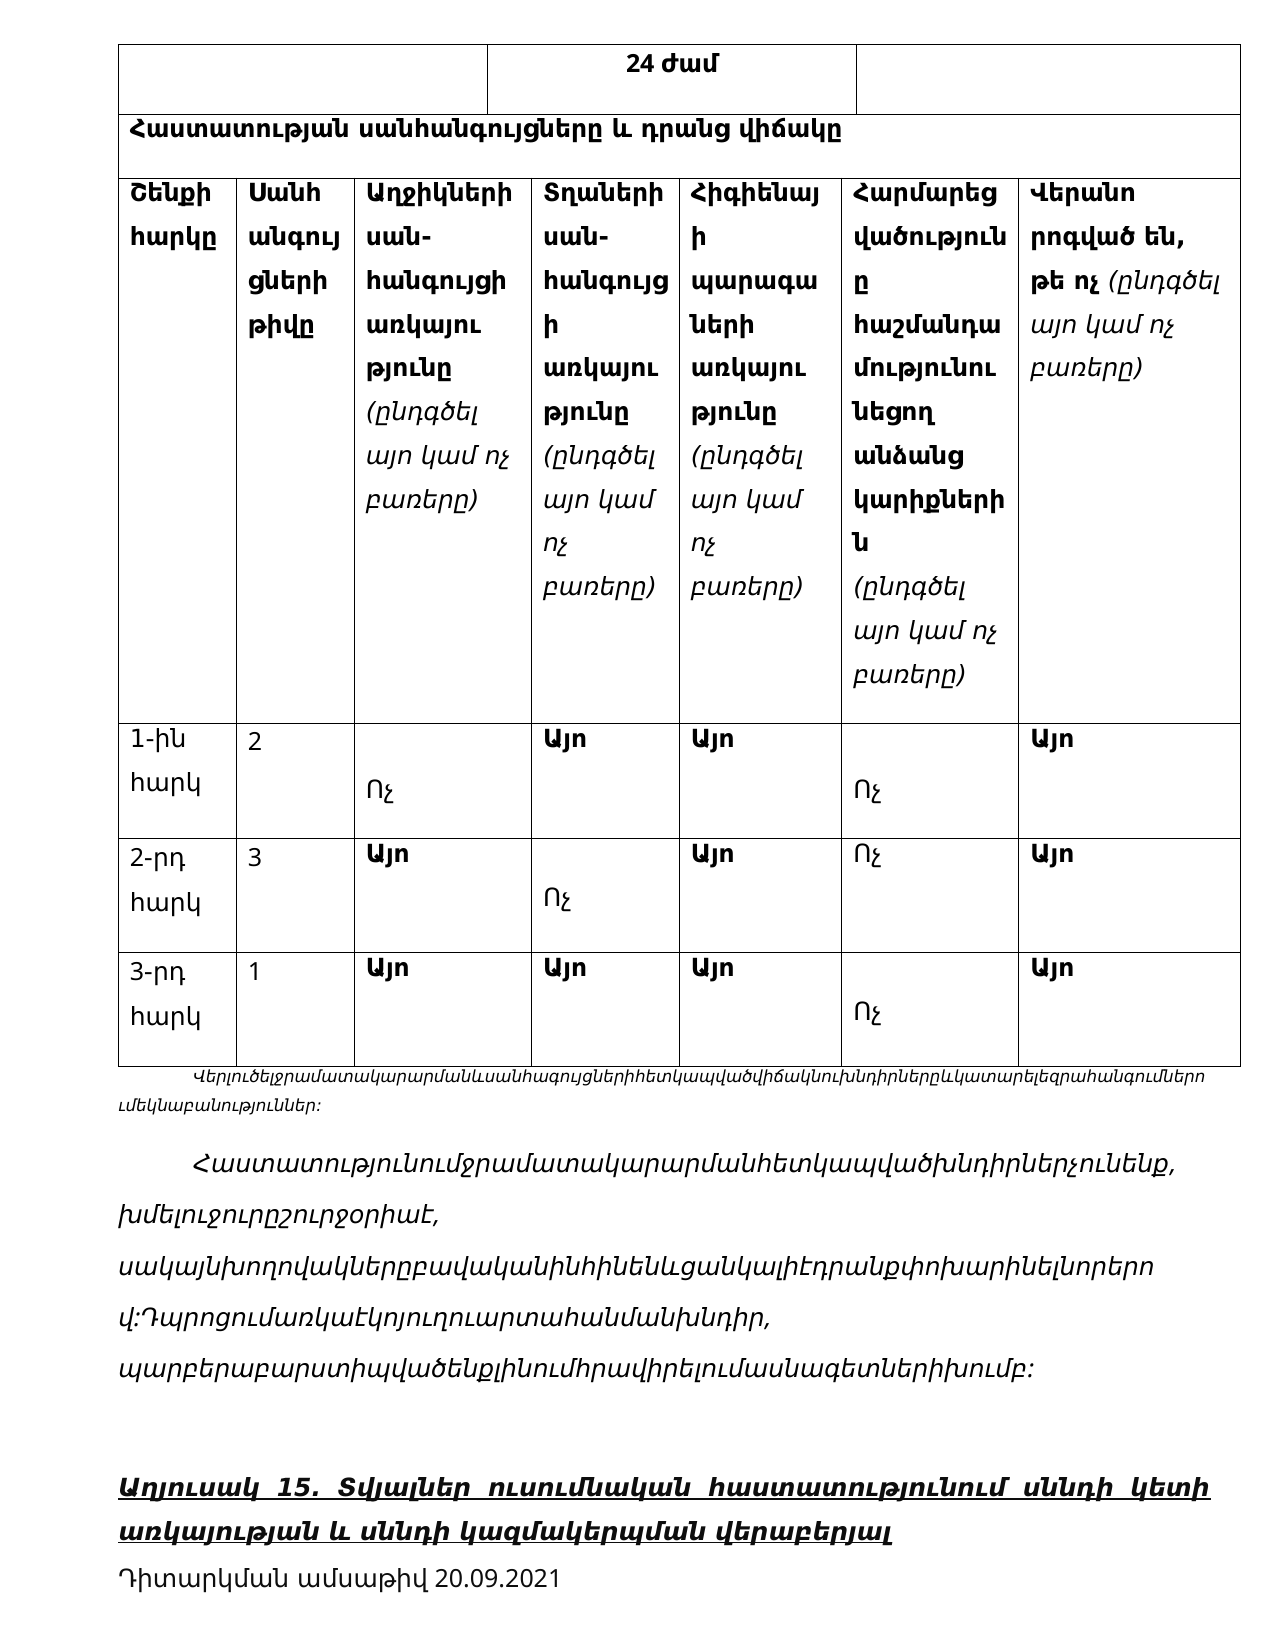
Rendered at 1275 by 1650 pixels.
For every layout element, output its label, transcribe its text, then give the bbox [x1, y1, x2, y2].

table_cell Այո [532, 953, 679, 1066]
list Աղյուսակ 15. Տվյալներ ուսումնական հաստատությունում սննդի կետի առկայության և սննդի կազմակերպման վերաբերյալ [118, 1500, 1211, 1546]
table_cell Այո [1019, 839, 1240, 952]
table_cell Շենքի հարկը [119, 179, 236, 723]
table_cell Այո [680, 953, 841, 1066]
table_cell [857, 45, 1240, 113]
table_cell 3-րդ հարկ [119, 953, 236, 1066]
table_cell Ոչ [532, 839, 679, 952]
table_cell Տղաների սան-հանգույցի առկայու թյունը (ընդգծել այո կամ ոչ բառերը) [532, 179, 679, 723]
table_cell Աղջիկների սան-հանգույցի առկայու թյունը (ընդգծել այո կամ ոչ բառերը) [355, 179, 531, 723]
table_cell Ոչ [842, 839, 1018, 952]
table_cell Այո [1019, 724, 1240, 838]
table_cell 1 [237, 953, 354, 1066]
table_cell Վերանո րոգված են, թե ոչ (ընդգծել այո կամ ոչ բառերը) [1019, 179, 1240, 723]
table_cell 1-ին հարկ [119, 724, 236, 838]
list Աղյուսակ 15. Տվյալներ ուսումնական հաստատությունում սննդի կետի առկայության և սննդի կազմակերպման վերաբերյալ [118, 1473, 1211, 1498]
table_cell 3 [237, 839, 354, 952]
table_cell Ոչ [842, 953, 1018, 1066]
table_cell 2-րդ հարկ [119, 839, 236, 952]
table_cell Այո [355, 953, 531, 1066]
table_cell [119, 45, 487, 113]
table_cell Հարմարեց վածությունը հաշմանդա մությունունեցող անձանց կարիքներին (ընդգծել այո կամ ոչ բառերը) [842, 179, 1018, 723]
table_cell Այո [355, 839, 531, 952]
table_cell Ոչ [355, 724, 531, 838]
list Դիտարկման ամսաթիվ 20.09.2021 [118, 1561, 1211, 1595]
table_cell Այո [532, 724, 679, 838]
table_cell Սանհանգույցների թիվը [237, 179, 354, 723]
table_cell Ոչ [842, 724, 1018, 838]
text Վերլուծելջրամատակարարմանևսանհագույցներիհետկապվածվիճակնուխնդիրներըևկատարելեզրահանգումներումեկնաբանություններ: [118, 1067, 1211, 1116]
table_cell Հաստատության սանհանգույցները և դրանց վիճակը [119, 115, 1240, 178]
text Հաստատությունումջրամատակարարմանհետկապվածխնդիրներչունենք, խմելուջուրըշուրջօրիաէ, սակայնխողովակներըբավականինհինենևցանկալիէդրանքփոխարինելնորերով:Դպրոցումառկաէկոյուղուարտահանմանխնդիր, պարբերաբարստիպվածենքլինումհրավիրելումասնագետներիխումբ: [118, 1146, 1211, 1384]
table_cell Այո [680, 839, 841, 952]
table_cell 24 ժամ [488, 45, 856, 113]
table_cell Այո [680, 724, 841, 838]
table_cell Այո [1019, 953, 1240, 1066]
table_cell Հիգիենայի պարագաների առկայու թյունը (ընդգծել այո կամ ոչ բառերը) [680, 179, 841, 723]
table_cell 2 [237, 724, 354, 838]
